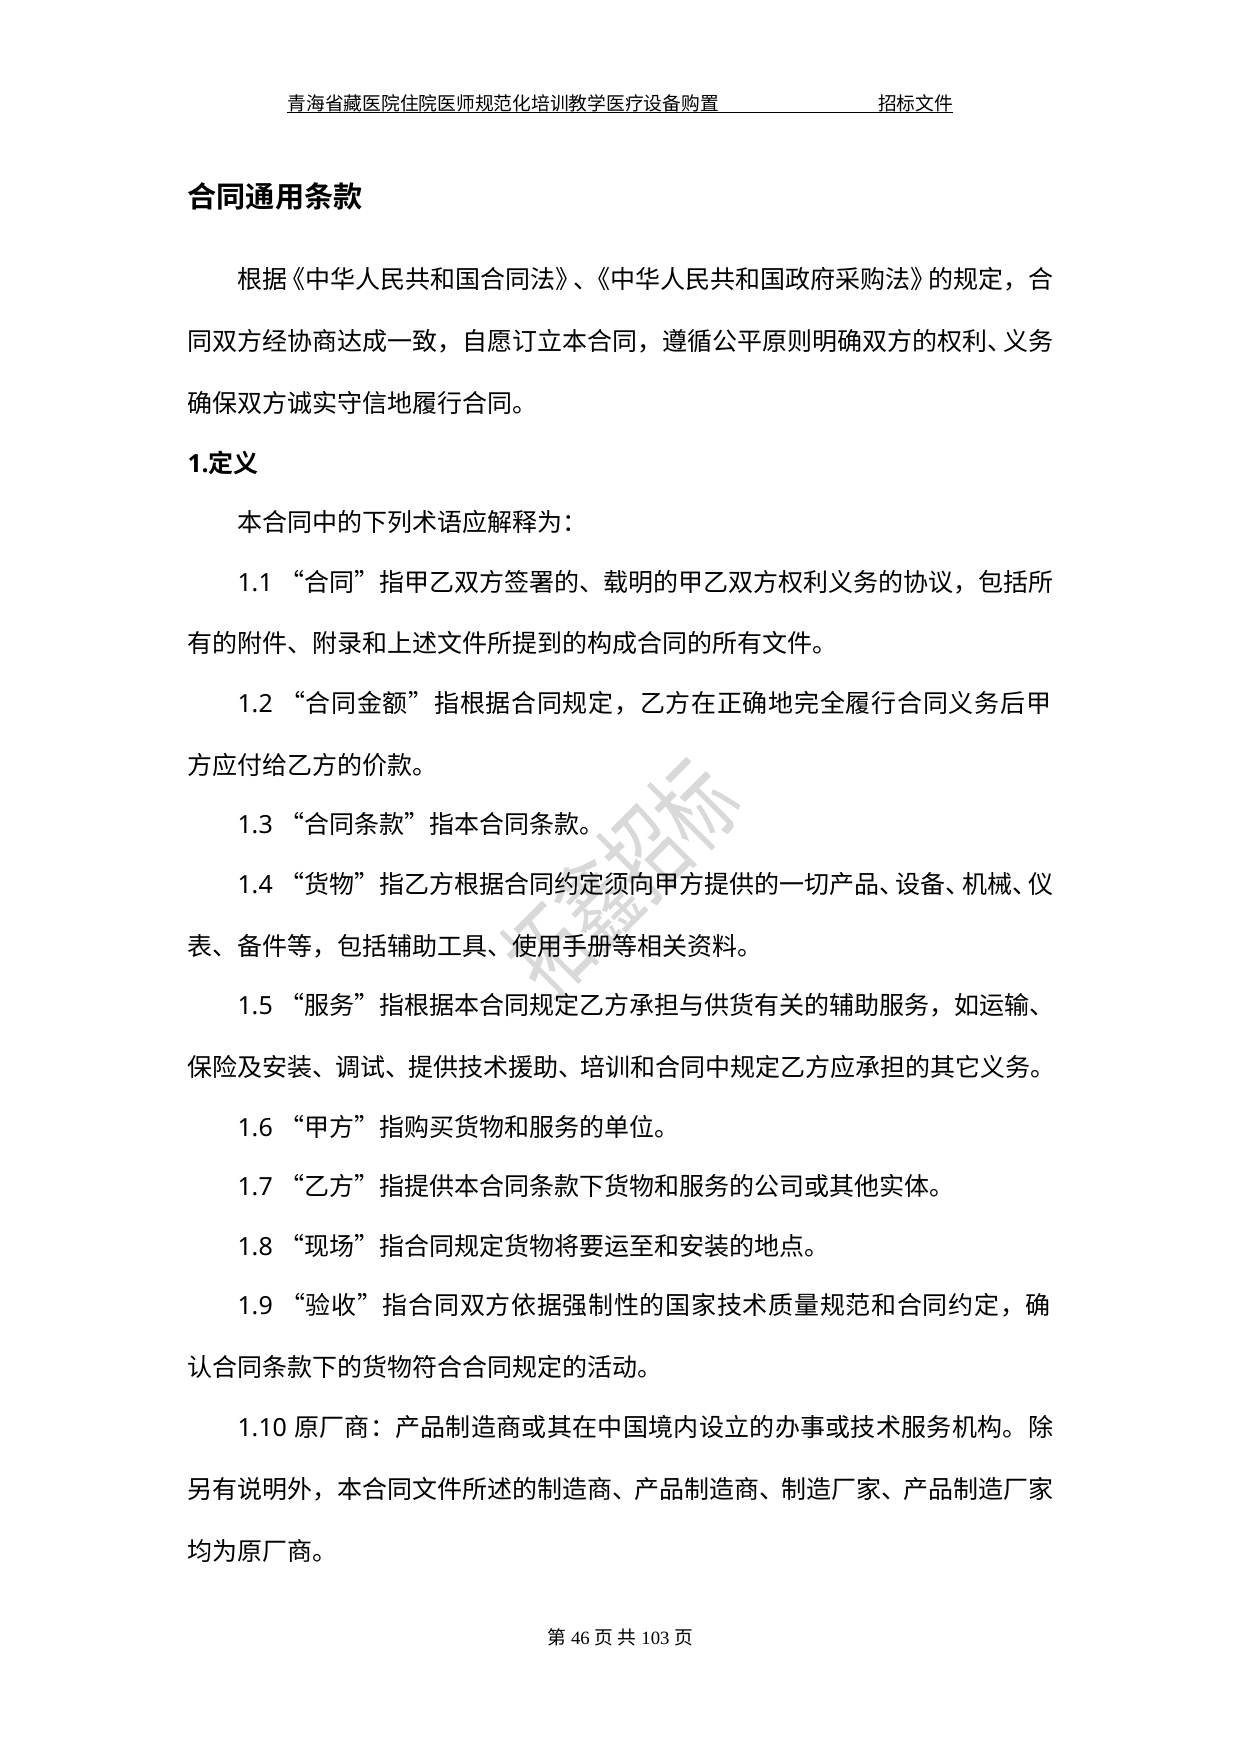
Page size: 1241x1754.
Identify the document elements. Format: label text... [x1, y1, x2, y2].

text 本合同中的下列术语应解释为： [187, 500, 1053, 541]
text 1.3 “合同条款”指本合同条款。 [187, 802, 1053, 844]
text 1.定义 [187, 441, 1053, 482]
text 1.9 “验收”指合同双方依据强制性的国家技术质量规范和合同约定，确认合同条款下的货物符合合同规定的活动。 [187, 1283, 1053, 1387]
text 1.8 “现场”指合同规定货物将要运至和安装的地点。 [187, 1224, 1053, 1265]
text 合同通用条款 [187, 153, 1053, 236]
text 1.2 “合同金额”指根据合同规定，乙方在正确地完全履行合同义务后甲方应付给乙方的价款。 [187, 681, 1053, 784]
text 1.5 “服务”指根据本合同规定乙方承担与供货有关的辅助服务，如运输、保险及安装、调试、提供技术援助、培训和合同中规定乙方应承担的其它义务。 [187, 983, 1053, 1087]
text 根据《中华人民共和国合同法》、《中华人民共和国政府采购法》的规定，合同双方经协商达成一致，自愿订立本合同，遵循公平原则明确双方的权利、义务，确保双方诚实守信地履行合同。 [187, 257, 1053, 422]
text 1.4 “货物”指乙方根据合同约定须向甲方提供的一切产品、设备、机械、仪表、备件等，包括辅助工具、使用手册等相关资料。 [187, 862, 1053, 965]
text 1.7 “乙方”指提供本合同条款下货物和服务的公司或其他实体。 [187, 1164, 1053, 1206]
text 1.1 “合同”指甲乙双方签署的、载明的甲乙双方权利义务的协议，包括所有的附件、附录和上述文件所提到的构成合同的所有文件。 [187, 559, 1053, 663]
text 1.6 “甲方”指购买货物和服务的单位。 [187, 1105, 1053, 1146]
text 1.10 原厂商：产品制造商或其在中国境内设立的办事或技术服务机构。除另有说明外，本合同文件所述的制造商、产品制造商、制造厂家、产品制造厂家均为原厂商。 [187, 1405, 1053, 1570]
